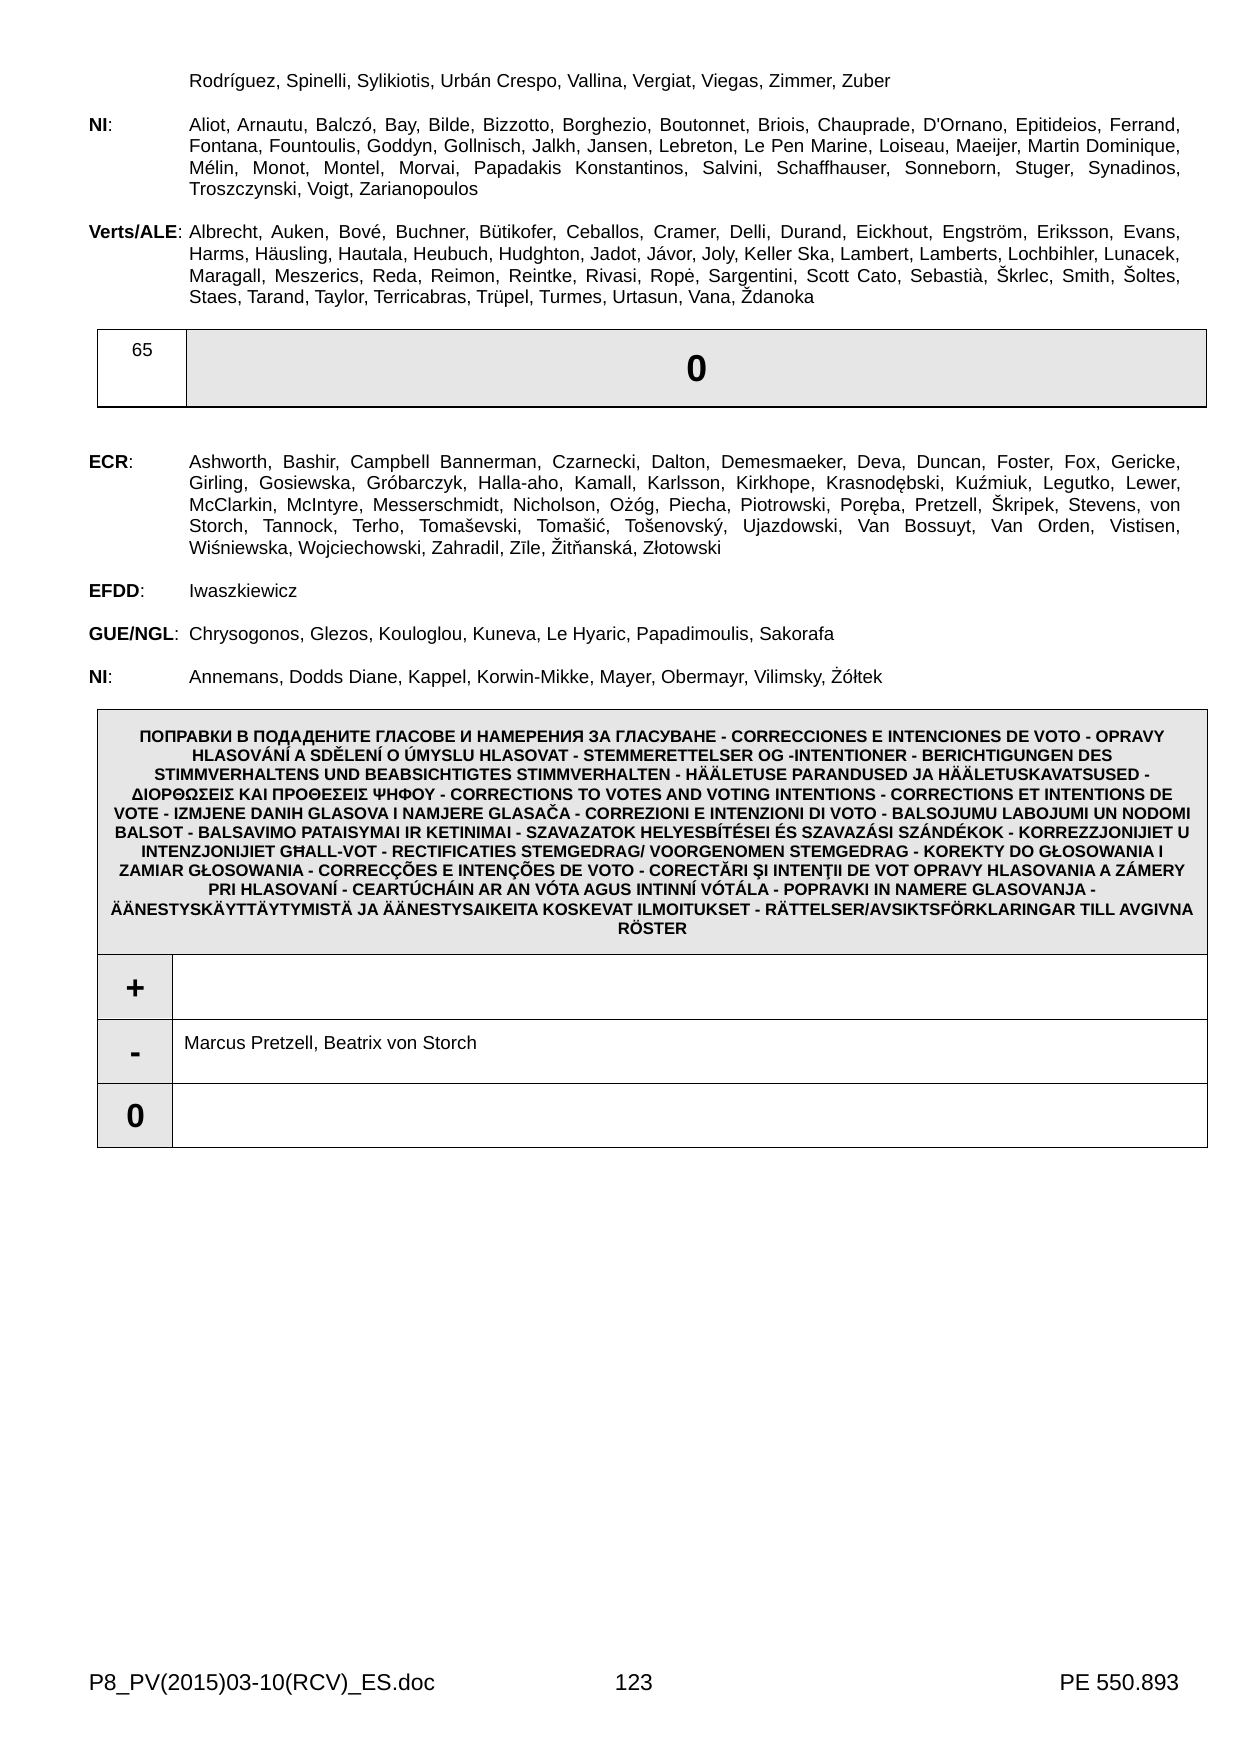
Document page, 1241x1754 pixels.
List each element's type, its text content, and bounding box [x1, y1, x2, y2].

text NI: Aliot, Arnautu, Balczó, Bay, Bilde, Bizzotto, Borghezio, Boutonnet, Briois, Chauprade, D'Ornano, Epitideios, Ferrand, Fontana, Fountoulis, Goddyn, Gollnisch, Jalkh, Jansen, Lebreton, Le Pen Marine, Loiseau, Maeijer, Martin Dominique, Mélin, Monot, Montel, Morvai, Papadakis Konstantinos, Salvini, Schaffhauser, Sonneborn, Stuger, Synadinos, Troszczynski, Voigt, Zarianopoulos [88, 113, 1181, 200]
table_cell + [98, 955, 172, 1018]
table_cell [173, 1084, 1207, 1147]
text EFDD: Iwaszkiewicz [88, 580, 1181, 601]
text Verts/ALE: Albrecht, Auken, Bové, Buchner, Bütikofer, Ceballos, Cramer, Delli, Durand, Eickhout, Engström, Eriksson, Evans, Harms, Häusling, Hautala, Heubuch, Hudghton, Jadot, Jávor, Joly, Keller Ska, Lambert, Lamberts, Lochbihler, Lunacek, Maragall, Meszerics, Reda, Reimon, Reintke, Rivasi, Ropė, Sargentini, Scott Cato, Sebastià, Škrlec, Smith, Šoltes, Staes, Tarand, Taylor, Terricabras, Trüpel, Turmes, Urtasun, Vana, Ždanoka [88, 221, 1181, 307]
table_header ПОПРАВКИ В ПОДАДЕНИТЕ ГЛАСОВЕ И НАМЕРЕНИЯ ЗА ГЛАСУВАНЕ - CORRECCIONES E INTENCIONES DE VOTO - OPRAVY HLASOVÁNÍ A SDĚLENÍ O ÚMYSLU HLASOVAT - STEMMERETTELSER OG -INTENTIONER - BERICHTIGUNGEN DES STIMMVERHALTENS UND BEABSICHTIGTES STIMMVERHALTEN - HÄÄLETUSE PARANDUSED JA HÄÄLETUSKAVATSUSED - ΔΙΟΡΘΩΣΕΙΣ ΚΑΙ ΠΡΟΘΕΣΕΙΣ ΨΗΦΟΥ - CORRECTIONS TO VOTES AND VOTING INTENTIONS - CORRECTIONS ET INTENTIONS DE VOTE - IZMJENE DANIH GLASOVA I NAMJERE GLASAČA - CORREZIONI E INTENZIONI DI VOTO - BALSOJUMU LABOJUMI UN NODOMI BALSOT - BALSAVIMO PATAISYMAI IR KETINIMAI - SZAVAZATOK HELYESBÍTÉSEI ÉS SZAVAZÁSI SZÁNDÉKOK - KORREZZJONIJIET U INTENZJONIJIET GĦALL-VOT - RECTIFICATIES STEMGEDRAG/ VOORGENOMEN STEMGEDRAG - KOREKTY DO GŁOSOWANIA I ZAMIAR GŁOSOWANIA - CORRECÇÕES E INTENÇÕES DE VOTO - CORECTĂRI ŞI INTENŢII DE VOT OPRAVY HLASOVANIA A ZÁMERY PRI HLASOVANÍ - CEARTÚCHÁIN AR AN VÓTA AGUS INTINNÍ VÓTÁLA - POPRAVKI IN NAMERE GLASOVANJA - ÄÄNESTYSKÄYTTÄYTYMISTÄ JA ÄÄNESTYSAIKEITA KOSKEVAT ILMOITUKSET - RÄTTELSER/AVSIKTSFÖRKLARINGAR TILL AVGIVNA RÖSTER [98, 710, 1207, 954]
text ECR: Ashworth, Bashir, Campbell Bannerman, Czarnecki, Dalton, Demesmaeker, Deva, Duncan, Foster, Fox, Gericke, Girling, Gosiewska, Gróbarczyk, Halla-aho, Kamall, Karlsson, Kirkhope, Krasnodębski, Kuźmiuk, Legutko, Lewer, McClarkin, McIntyre, Messerschmidt, Nicholson, Ożóg, Piecha, Piotrowski, Poręba, Pretzell, Škripek, Stevens, von Storch, Tannock, Terho, Tomaševski, Tomašić, Tošenovský, Ujazdowski, Van Bossuyt, Van Orden, Vistisen, Wiśniewska, Wojciechowski, Zahradil, Zīle, Žitňanská, Złotowski [88, 451, 1181, 558]
table_header 65 [98, 330, 186, 406]
table_cell Marcus Pretzell, Beatrix von Storch [173, 1020, 1207, 1083]
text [88, 70, 1181, 92]
table_header 0 [187, 330, 1206, 406]
table_cell 0 [98, 1084, 172, 1147]
table_cell [173, 955, 1207, 1018]
text NI: Annemans, Dodds Diane, Kappel, Korwin-Mikke, Mayer, Obermayr, Vilimsky, Żółtek [88, 666, 1181, 688]
text GUE/NGL: Chrysogonos, Glezos, Kouloglou, Kuneva, Le Hyaric, Papadimoulis, Sakorafa [88, 623, 1181, 644]
table_cell - [98, 1020, 172, 1083]
